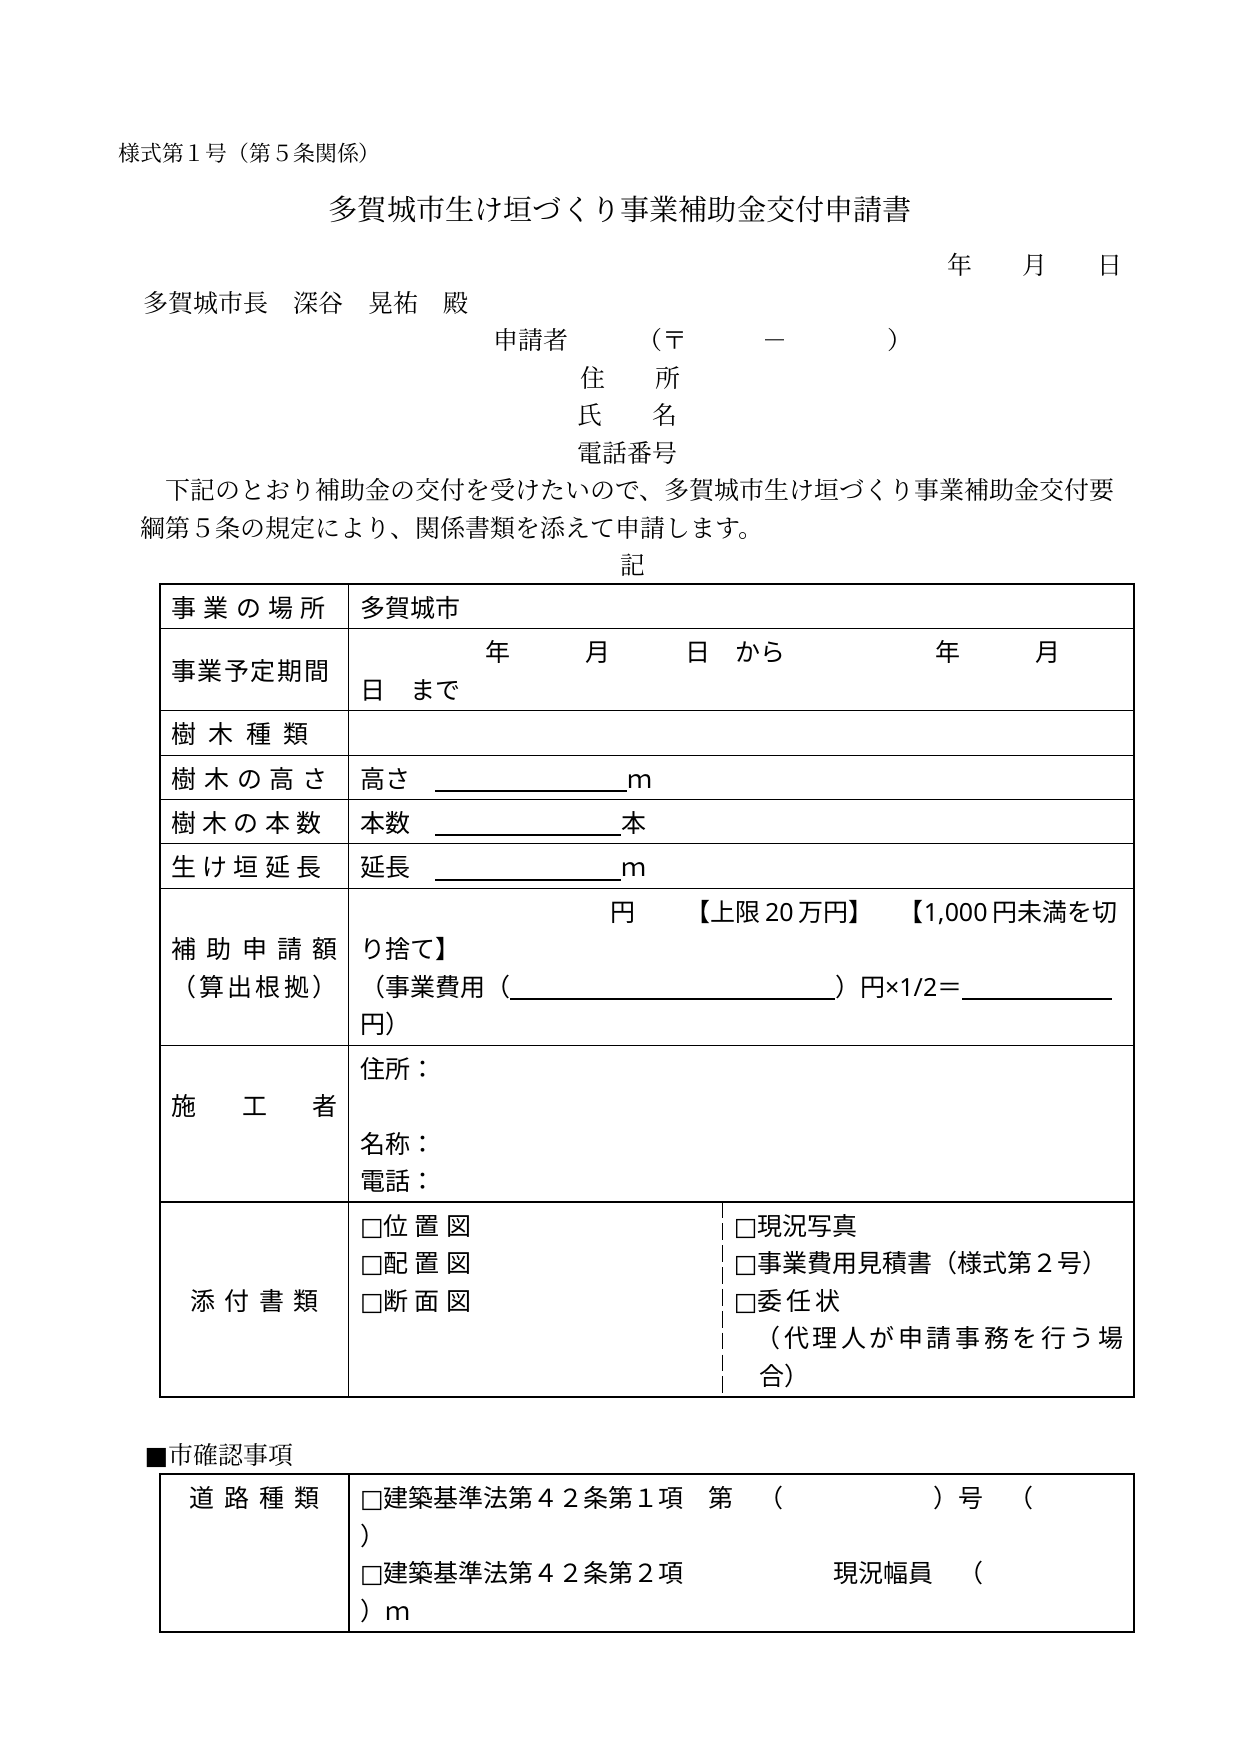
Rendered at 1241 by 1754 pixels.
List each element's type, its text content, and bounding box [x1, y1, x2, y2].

table_cell 添付書類 [161, 1203, 348, 1396]
text 住 所 [118, 358, 1122, 395]
text 申請者 （〒 － ） [118, 320, 1122, 358]
table_cell □位置図 □配置図 □断面図 [349, 1203, 722, 1396]
table_cell □現況写真 □事業費用見積書（様式第２号） □委任状 （代理人が申請事務を行う場合） [723, 1203, 1133, 1396]
text 多賀城市生け垣づくり事業補助金交付申請書 [118, 170, 1122, 245]
text 記 [118, 545, 1122, 583]
table_cell 年 月 日 から 年 月 日 まで [349, 629, 1133, 710]
text 下記のとおり補助金の交付を受けたいので、多賀城市生け垣づくり事業補助金交付要綱第５条の規定により、関係書類を添えて申請します。 [140, 470, 1122, 545]
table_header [350, 1475, 1133, 1631]
text 電話番号 [577, 433, 1122, 470]
table_cell [349, 711, 1133, 754]
table_cell 高さ ｍ [349, 756, 1133, 799]
table_cell 住所： 名称： 電話： [349, 1046, 1133, 1201]
table_cell 樹木種類 [161, 711, 348, 754]
table_cell 事業予定期間 [161, 629, 348, 710]
table_header 事業の場所 [161, 585, 348, 628]
table_cell 樹木の高さ [161, 756, 348, 799]
table_cell 施工者 [161, 1046, 348, 1201]
table_cell 延長 ｍ [349, 844, 1133, 888]
text 年 月 日 [118, 245, 1122, 283]
table_header 道路種類 [161, 1475, 348, 1631]
text 様式第１号（第５条関係） [118, 133, 1122, 170]
table_cell 生け垣延長 [161, 844, 348, 888]
text ■市確認事項 [144, 1435, 1122, 1473]
table_cell 樹木の本数 [161, 800, 348, 843]
table_cell 円 【上限20万円】 【1,000円未満を切り捨て】 （事業費用（ ）円×1/2＝ 円） [349, 889, 1133, 1044]
table_header 多賀城市 [349, 585, 1133, 628]
text 氏 名 [577, 395, 1122, 433]
table_cell 本数 本 [349, 800, 1133, 843]
text 多賀城市長 深谷 晃祐 殿 [118, 283, 1122, 320]
table_cell 補助申請額 （算出根拠） [161, 889, 348, 1044]
